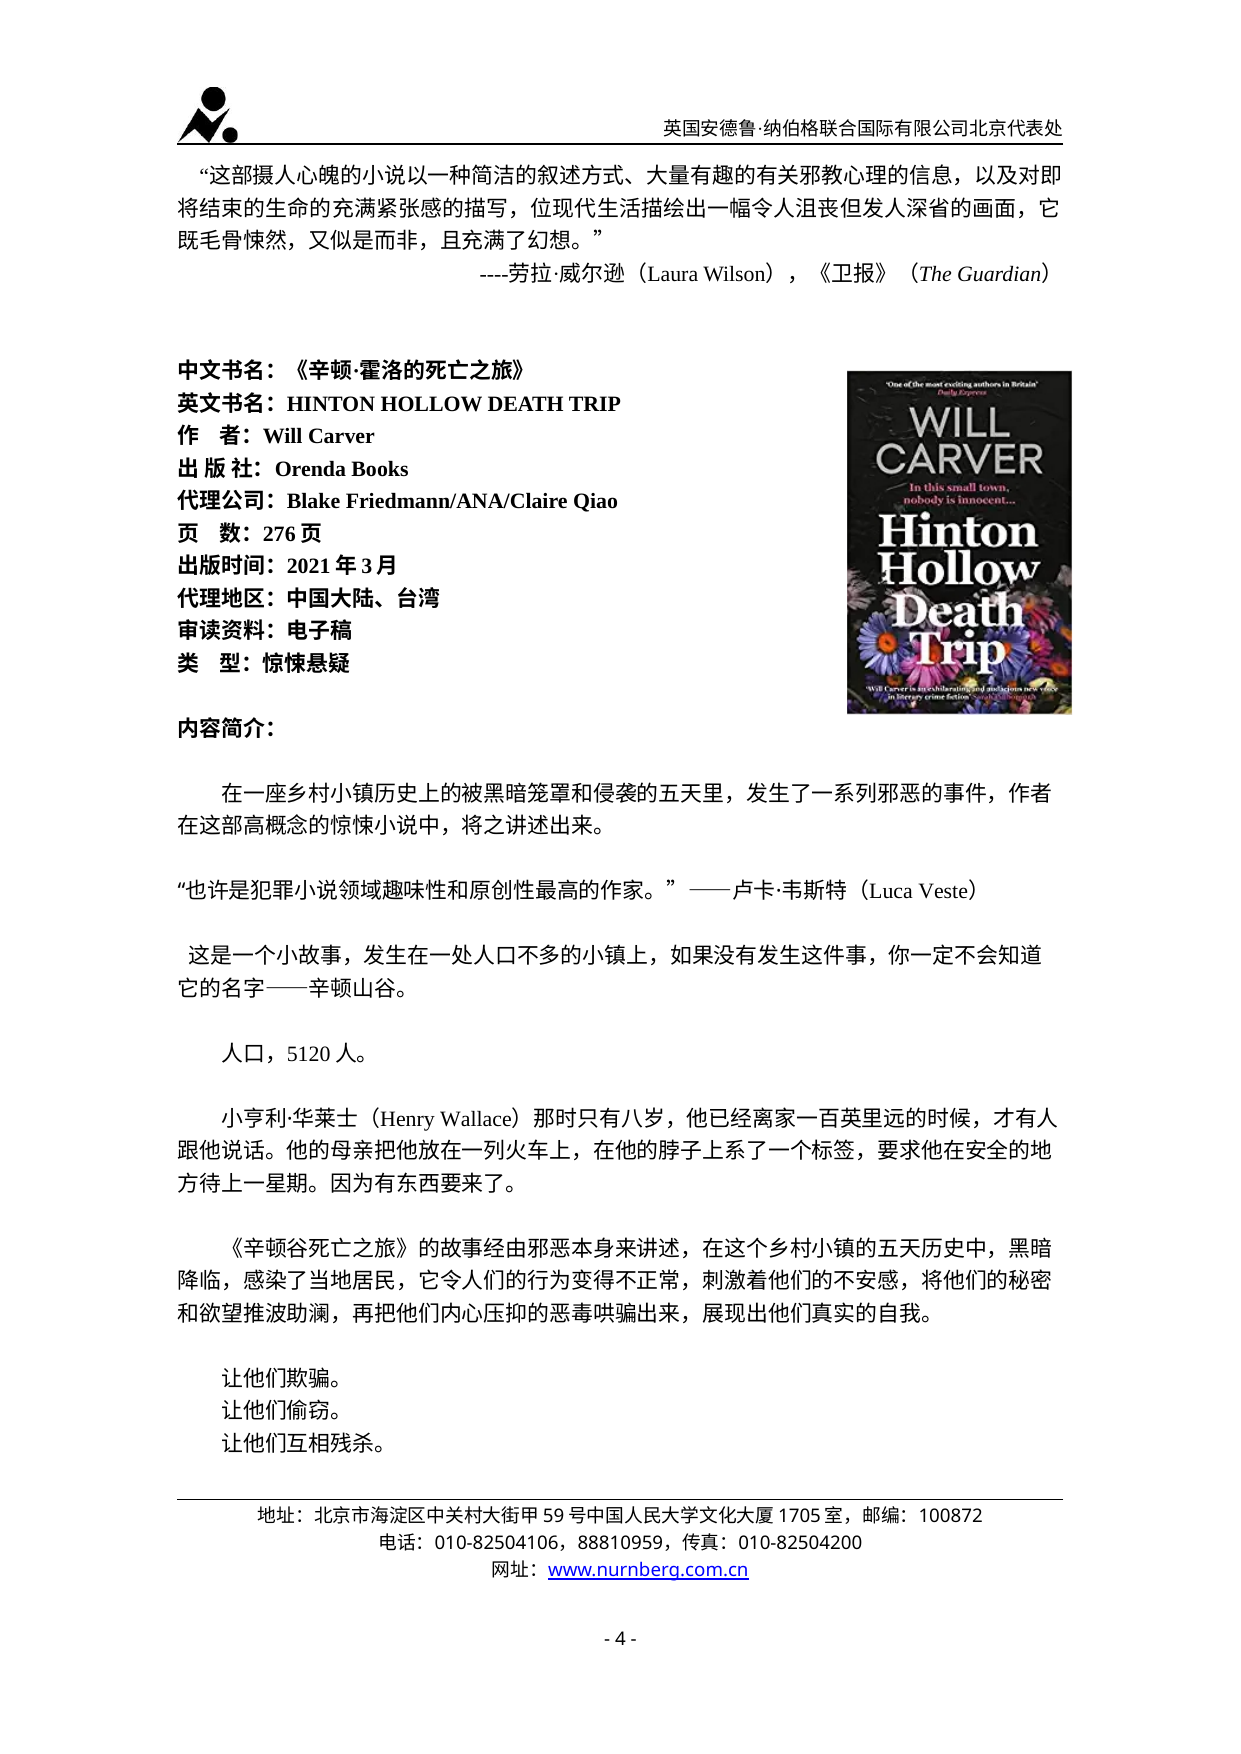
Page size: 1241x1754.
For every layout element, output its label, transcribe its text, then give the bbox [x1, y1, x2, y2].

text 这是一个小故事，发生在一处人口不多的小镇上，如果没有发生这件事，你一定不会知道它的名字——辛顿山谷。 [177, 938, 1063, 1003]
text 类 型：惊悚悬疑 [177, 645, 847, 678]
text 出 版 社：Orenda Books [177, 450, 847, 483]
text 让他们偷窃。 [177, 1393, 1063, 1425]
text 代理公司：Blake Friedmann/ANA/Claire Qiao [177, 483, 847, 515]
picture [177, 87, 238, 143]
text 内容简介： [177, 710, 1063, 743]
text 作 者：Will Carver [177, 418, 847, 450]
text 小亨利·华莱士（Henry Wallace）那时只有八岁，他已经离家一百英里远的时候，才有人跟他说话。他的母亲把他放在一列火车上，在他的脖子上系了一个标签，要求他在安全的地方待上一星期。因为有东西要来了。 [177, 1100, 1063, 1198]
text 让他们欺骗。 [177, 1360, 1063, 1393]
text 《辛顿谷死亡之旅》的故事经由邪恶本身来讲述，在这个乡村小镇的五天历史中，黑暗降临，感染了当地居民，它令人们的行为变得不正常，刺激着他们的不安感，将他们的秘密和欲望推波助澜，再把他们内心压抑的恶毒哄骗出来，展现出他们真实的自我。 [177, 1230, 1063, 1328]
text “这部摄人心魄的小说以一种简洁的叙述方式、大量有趣的有关邪教心理的信息，以及对即将结束的生命的充满紧张感的描写，位现代生活描绘出一幅令人沮丧但发人深省的画面，它既毛骨悚然，又似是而非，且充满了幻想。” [177, 158, 1063, 255]
text 让他们互相残杀。 [177, 1425, 1063, 1458]
text 代理地区：中国大陆、台湾 [177, 580, 847, 613]
text 中文书名：《辛顿·霍洛的死亡之旅》 [177, 353, 1063, 385]
text 人口，5120人。 [177, 1035, 1063, 1068]
picture [847, 370, 1073, 715]
text 在一座乡村小镇历史上的被黑暗笼罩和侵袭的五天里，发生了一系列邪恶的事件，作者在这部高概念的惊悚小说中，将之讲述出来。 [177, 775, 1063, 840]
text 出版时间：2021年3月 [177, 548, 847, 580]
text 英文书名：HINTON HOLLOW DEATH TRIP [177, 385, 847, 418]
text ----劳拉·威尔逊（Laura Wilson），《卫报》（The Guardian） [177, 255, 1063, 288]
text 审读资料：电子稿 [177, 613, 847, 645]
text 页 数：276页 [177, 515, 847, 548]
text “也许是犯罪小说领域趣味性和原创性最高的作家。”——卢卡·韦斯特（Luca Veste） [177, 873, 1063, 905]
